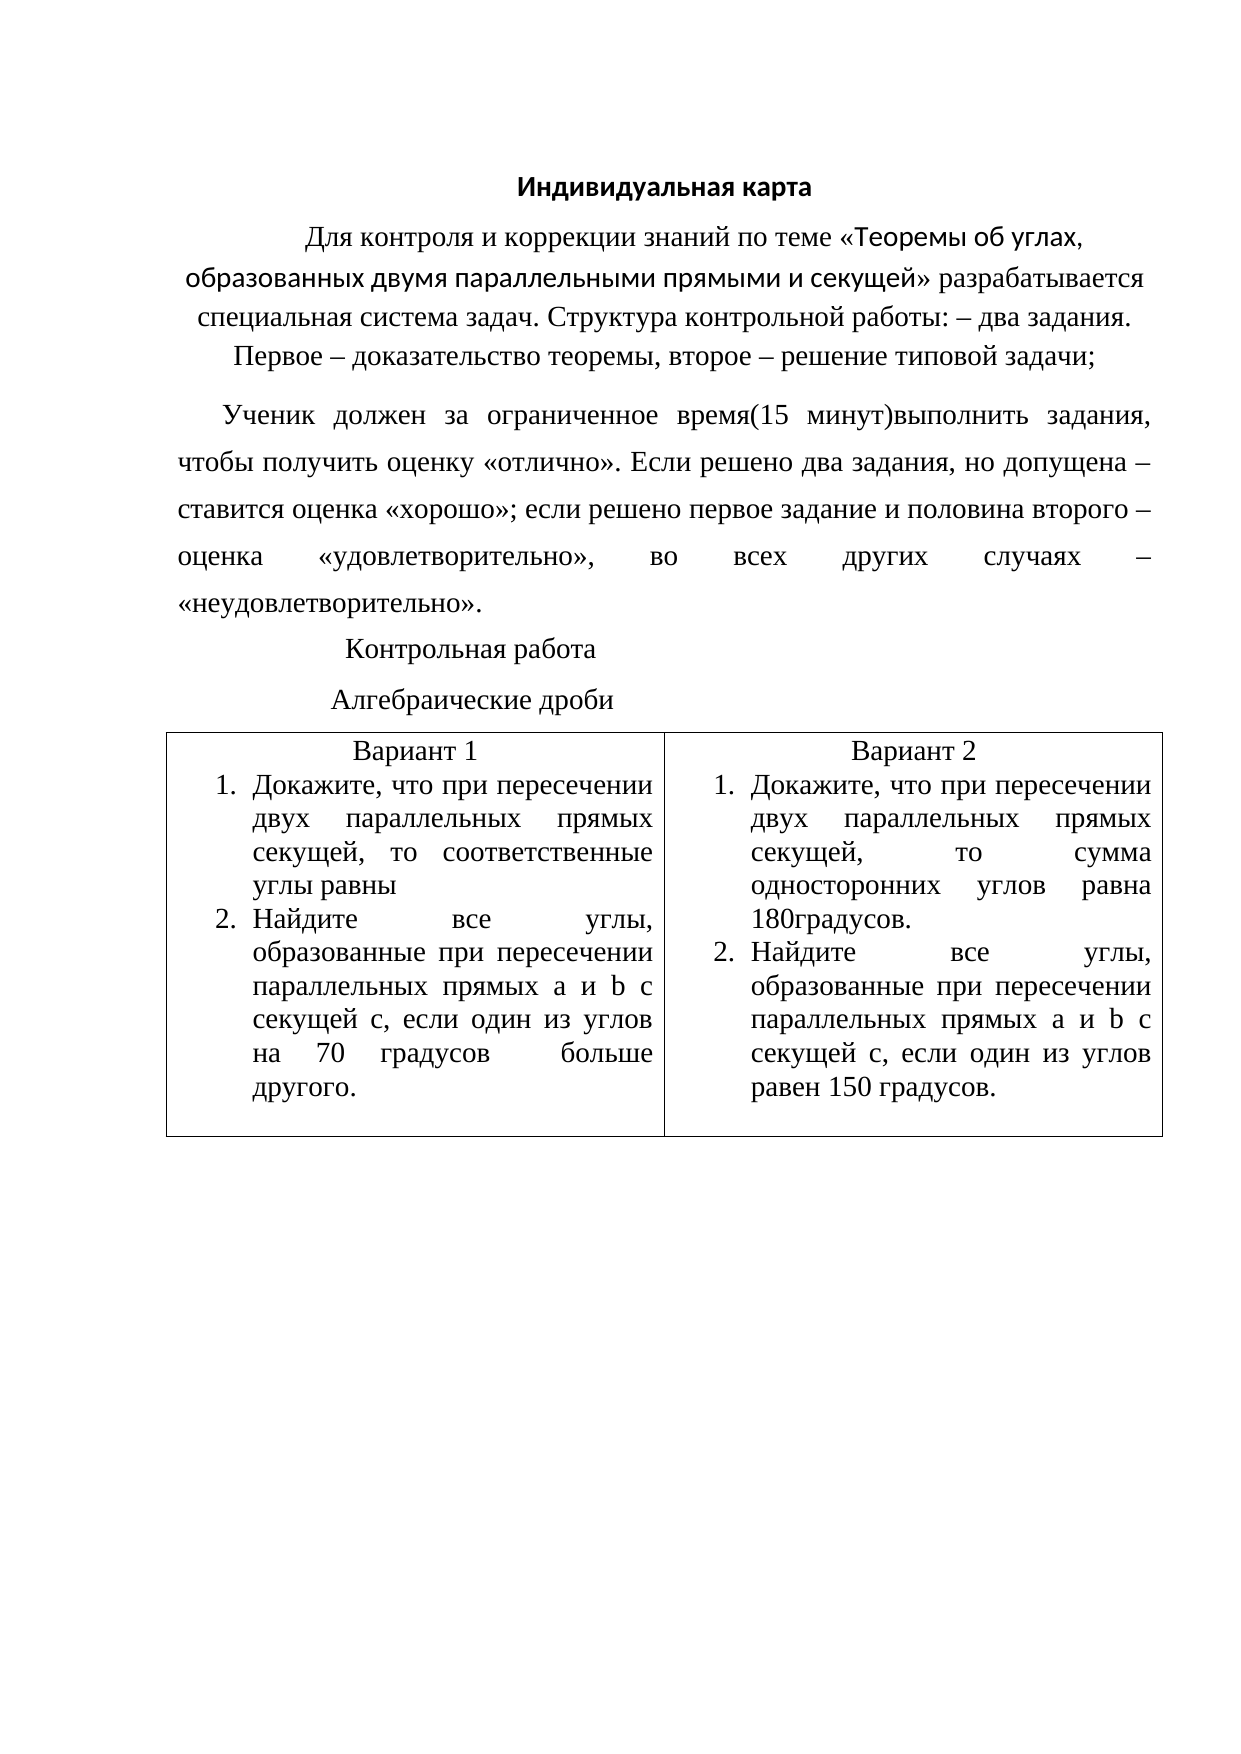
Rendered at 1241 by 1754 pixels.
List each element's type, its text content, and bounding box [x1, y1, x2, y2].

text Для контроля и коррекции знаний по теме «Теоремы об углах, образованных двумя параллельными прямыми и секущей» разрабатывается специальная система задач. Структура контрольной работы: – два задания. Первое – доказательство теоремы, второе – решение типовой задачи; [177, 218, 1152, 371]
table_header Вариант 2 Докажите, что при пересечении двух параллельных прямых секущей, то сумма односторонних углов равна 180градусов. Найдите все углы, образованные при пересечении параллельных прямых a и b с секущей c, если один из углов равен 150 градусов. [665, 733, 1162, 1136]
text Контрольная работа [177, 632, 1152, 665]
text Алгебраические дроби [177, 682, 1152, 715]
table_header Вариант 1 Докажите, что при пересечении двух параллельных прямых секущей, то соответственные углы равны Найдите все углы, образованные при пересечении параллельных прямых a и b с секущей c, если один из углов на 70 градусов больше другого. [167, 733, 664, 1136]
text Ученик должен за ограниченное время(15 минут)выполнить задания, чтобы получить оценку «отлично». Если решено два задания, но допущена – ставится оценка «хорошо»; если решено первое задание и половина второго – оценка «удовлетворительно», во всех других случаях – «неудовлетворительно». [177, 397, 1152, 618]
text Индивидуальная карта [177, 168, 1152, 203]
